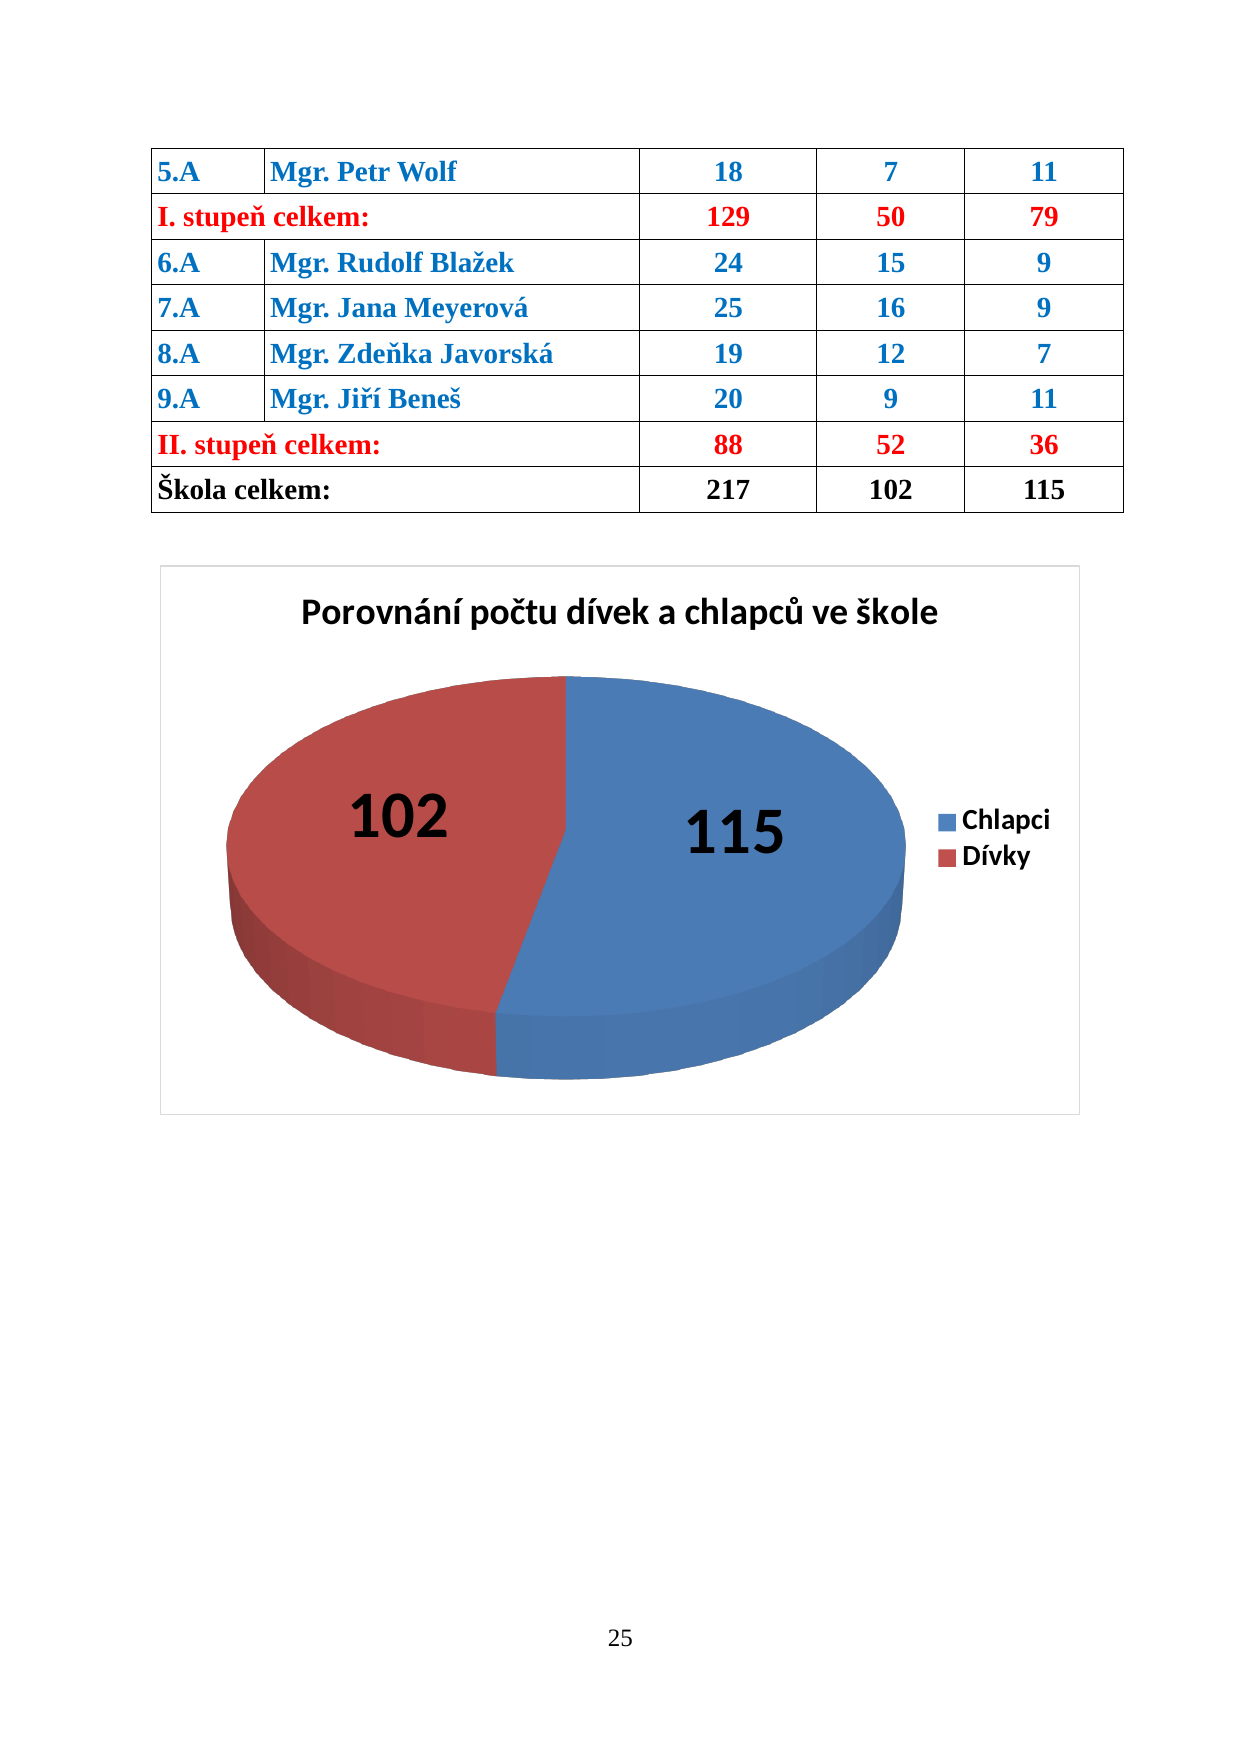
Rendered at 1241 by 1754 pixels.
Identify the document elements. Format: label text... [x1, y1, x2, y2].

table_cell 7 [817, 149, 964, 193]
table_cell 52 [817, 422, 964, 466]
table_cell 50 [817, 194, 964, 239]
table_cell 129 [640, 194, 816, 239]
table_cell 7.A [152, 285, 264, 330]
table_cell 8.A [152, 331, 264, 375]
table_cell 9.A [152, 376, 264, 421]
table_cell 217 [640, 467, 816, 512]
table_cell 18 [640, 149, 816, 193]
table_cell 79 [965, 194, 1123, 239]
table_cell Mgr. Jana Meyerová [265, 285, 639, 330]
table_cell 9 [965, 240, 1123, 284]
table_cell Mgr. Petr Wolf [265, 149, 639, 193]
table_cell 11 [965, 376, 1123, 421]
table_cell 24 [640, 240, 816, 284]
table_cell 12 [817, 331, 964, 375]
table_cell 9 [965, 285, 1123, 330]
table_cell 11 [965, 149, 1123, 193]
table_cell I. stupeň celkem: [152, 194, 639, 239]
table_cell 6.A [152, 240, 264, 284]
table_cell Mgr. Zdeňka Javorská [265, 331, 639, 375]
table_cell 88 [640, 422, 816, 466]
table_cell Škola celkem: [152, 467, 639, 512]
table_cell 9 [817, 376, 964, 421]
table_cell 20 [640, 376, 816, 421]
table_cell Mgr. Jiří Beneš [265, 376, 639, 421]
table_cell II. stupeň celkem: [152, 422, 639, 466]
table_cell Mgr. Rudolf Blažek [265, 240, 639, 284]
table_cell 115 [965, 467, 1123, 512]
table_cell 7 [965, 331, 1123, 375]
table_cell 19 [640, 331, 816, 375]
table_cell 102 [817, 467, 964, 512]
table_cell 16 [817, 285, 964, 330]
table_cell 5.A [152, 149, 264, 193]
table_cell 25 [640, 285, 816, 330]
table_cell 15 [817, 240, 964, 284]
table_cell 36 [965, 422, 1123, 466]
